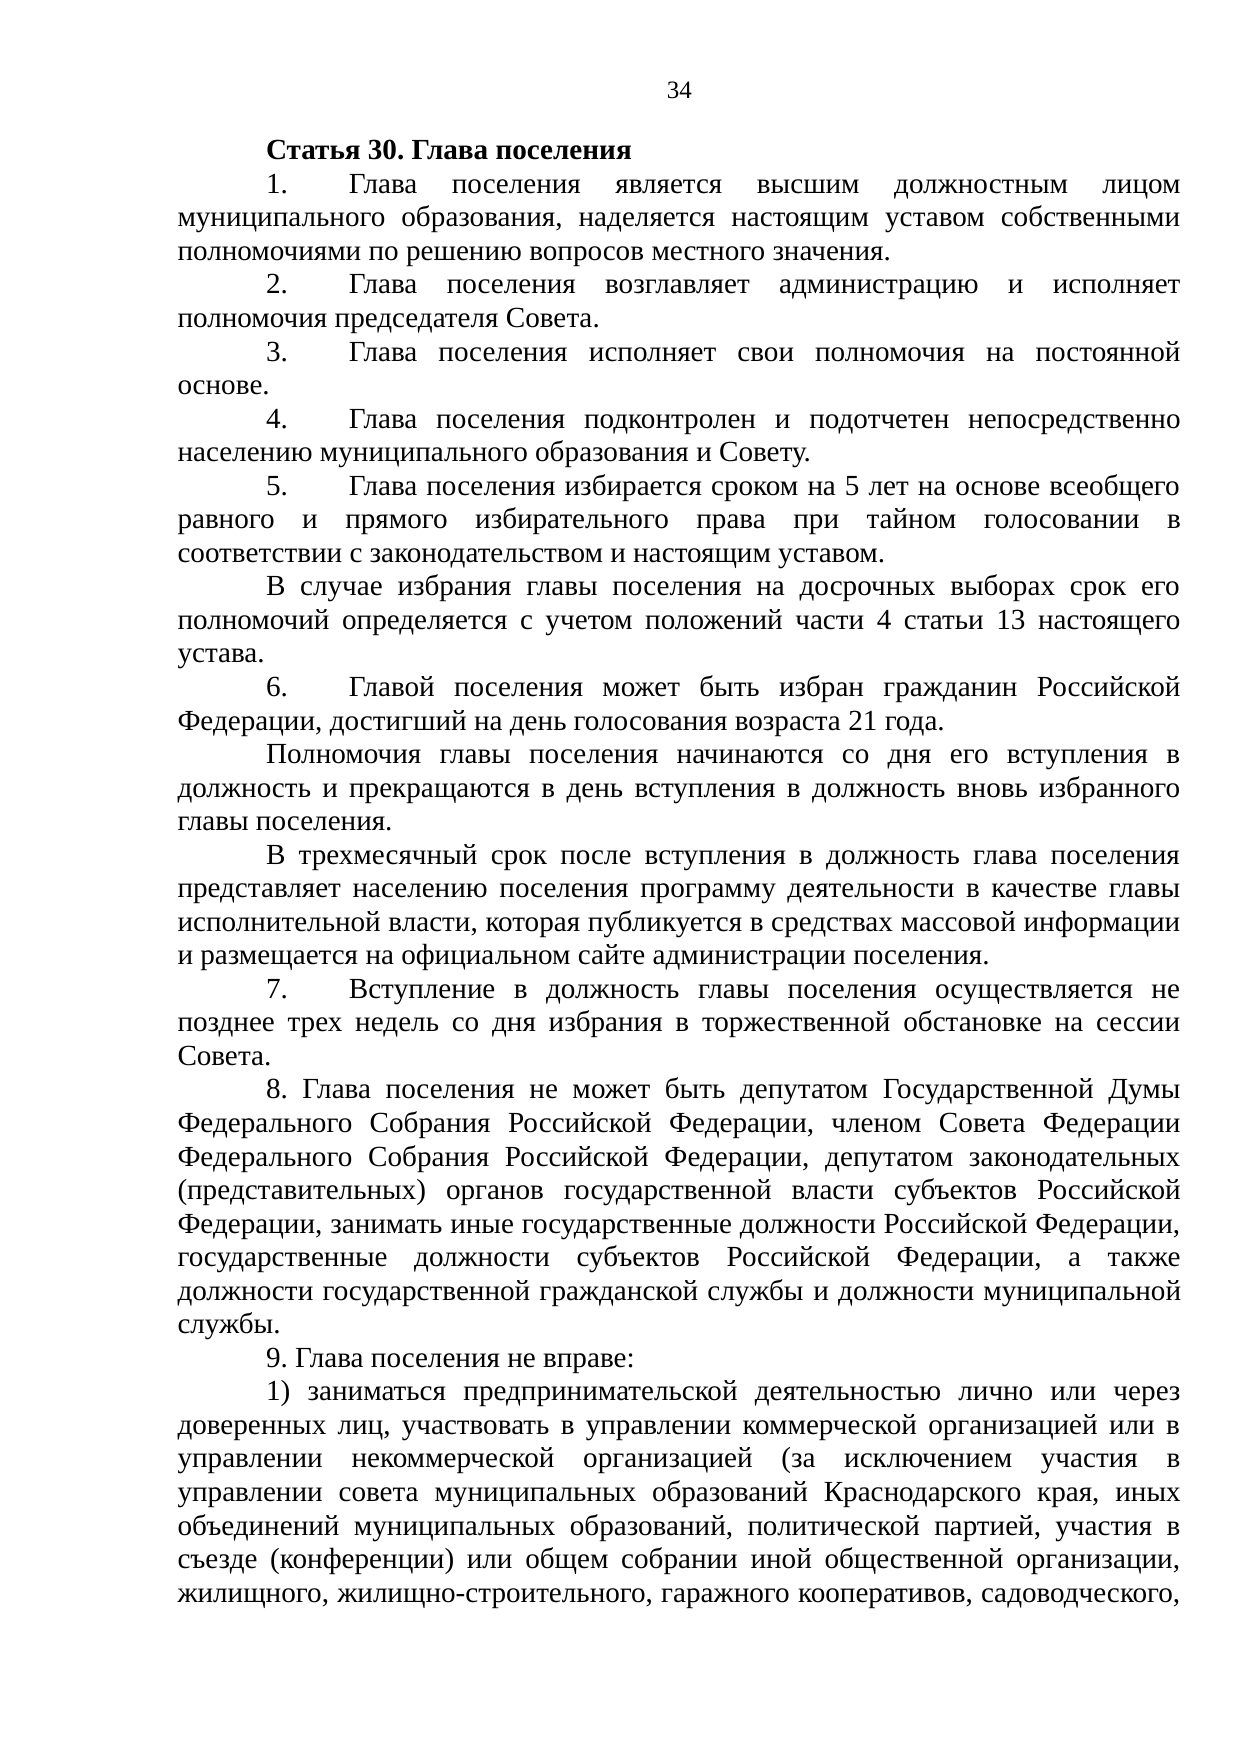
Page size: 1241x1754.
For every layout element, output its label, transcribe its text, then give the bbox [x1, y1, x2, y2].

text В случае избрания главы поселения на досрочных выборах срок его полномочий определяется с учетом положений части 4 статьи 13 настоящего устава. [177, 568, 1181, 669]
list Глава поселения подконтролен и подотчетен непосредственно населению муниципального образования и Совету. [177, 401, 1181, 468]
text Статья 30. Глава поселения [177, 132, 1181, 166]
list Главой поселения может быть избран гражданин Российской Федерации, достигший на день голосования возраста 21 года. [177, 669, 1181, 736]
text 9. Глава поселения не вправе: [177, 1340, 1181, 1373]
text В трехмесячный срок после вступления в должность глава поселения представляет населению поселения программу деятельности в качестве главы исполнительной власти, которая публикуется в средствах массовой информации и размещается на официальном сайте администрации поселения. [177, 837, 1181, 971]
text 8. Глава поселения не может быть депутатом Государственной Думы Федерального Собрания Российской Федерации, членом Совета Федерации Федерального Собрания Российской Федерации, депутатом законодательных (представительных) органов государственной власти субъектов Российской Федерации, занимать иные государственные должности Российской Федерации, государственные должности субъектов Российской Федерации, а также должности государственной гражданской службы и должности муниципальной службы. [177, 1072, 1181, 1340]
list Глава поселения является высшим должностным лицом муниципального образования, наделяется настоящим уставом собственными полномочиями по решению вопросов местного значения. [177, 166, 1181, 267]
text Полномочия главы поселения начинаются со дня его вступления в должность и прекращаются в день вступления в должность вновь избранного главы поселения. [177, 736, 1181, 837]
list Глава поселения исполняет свои полномочия на постоянной основе. [177, 334, 1181, 401]
list Глава поселения избирается сроком на 5 лет на основе всеобщего равного и прямого избирательного права при тайном голосовании в соответствии с законодательством и настоящим уставом. [177, 468, 1181, 568]
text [177, 1373, 1181, 1608]
list Вступление в должность главы поселения осуществляется не позднее трех недель со дня избрания в торжественной обстановке на сессии Совета. [177, 971, 1181, 1072]
list Глава поселения возглавляет администрацию и исполняет полномочия председателя Совета. [177, 267, 1181, 334]
